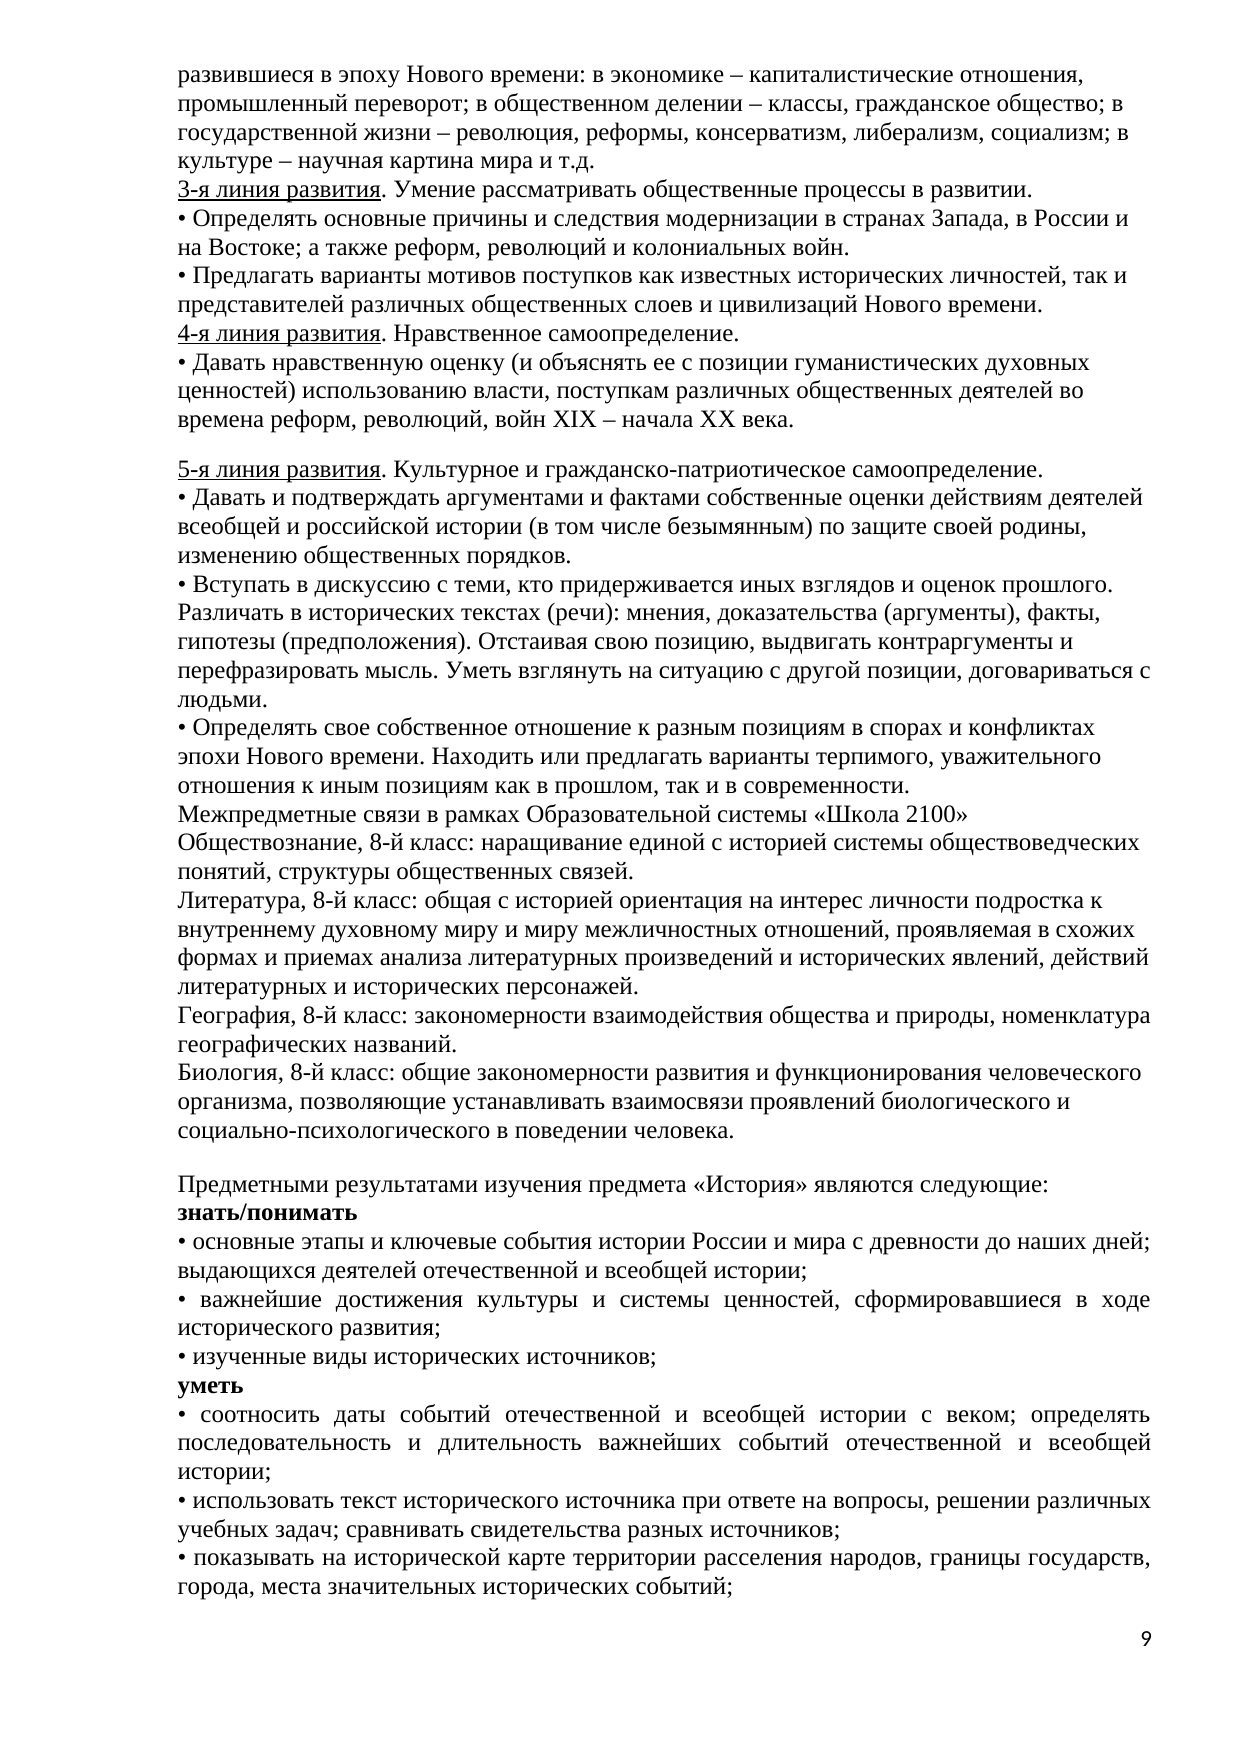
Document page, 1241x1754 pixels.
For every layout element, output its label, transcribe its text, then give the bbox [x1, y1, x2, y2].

text уметь [177, 1370, 1152, 1399]
text • соотносить даты событий отечественной и всеобщей истории с веком; определять последовательность и длительность важнейших событий отечественной и всеобщей истории; [177, 1399, 1152, 1485]
text 5-я линия развития. Культурное и гражданско-патриотическое самоопределение. • Давать и подтверждать аргументами и фактами собственные оценки действиям деятелей всеобщей и российской истории (в том числе безымянным) по защите своей родины, изменению общественных порядков. • Вступать в дискуссию с теми, кто придерживается иных взглядов и оценок прошлого. Различать в исторических текстах (речи): мнения, доказательства (аргументы), факты, гипотезы (предположения). Отстаивая свою позицию, выдвигать контраргументы и перефразировать мысль. Уметь взглянуть на ситуацию с другой позиции, договариваться с людьми. • Определять свое собственное отношение к разным позициям в спорах и конфликтах эпохи Нового времени. Находить или предлагать варианты терпимого, уважительного отношения к иным позициям как в прошлом, так и в современности. Межпредметные связи в рамках Образовательной системы «Школа 2100» Обществознание, 8-й класс: наращивание единой с историей системы обществоведческих понятий, структуры общественных связей. Литература, 8-й класс: общая с историей ориентация на интерес личности подростка к внутреннему духовному миру и миру межличностных отношений, проявляемая в схожих формах и приемах анализа литературных произведений и исторических явлений, действий литературных и исторических персонажей. География, 8-й класс: закономерности взаимодействия общества и природы, номенклатура географических названий. Биология, 8-й класс: общие закономерности развития и функционирования человеческого организма, позволяющие устанавливать взаимосвязи проявлений биологического и социально-психологического в поведении человека. [177, 454, 1152, 1144]
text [177, 59, 1152, 433]
text • основные этапы и ключевые события истории России и мира с древности до наших дней; выдающихся деятелей отечественной и всеобщей истории; [177, 1226, 1152, 1284]
text Предметными результатами изучения предмета «История» являются следующие: [177, 1169, 1152, 1197]
text • важнейшие достижения культуры и системы ценностей, сформировавшиеся в ходе исторического развития; [177, 1284, 1152, 1341]
text • показывать на исторической карте территории расселения народов, границы государств, города, места значительных исторических событий; [177, 1542, 1152, 1600]
text • использовать текст исторического источника при ответе на вопросы, решении различных учебных задач; сравнивать свидетельства разных источников; [177, 1485, 1152, 1542]
text знать/понимать [177, 1197, 1152, 1226]
text • изученные виды исторических источников; [177, 1341, 1152, 1370]
